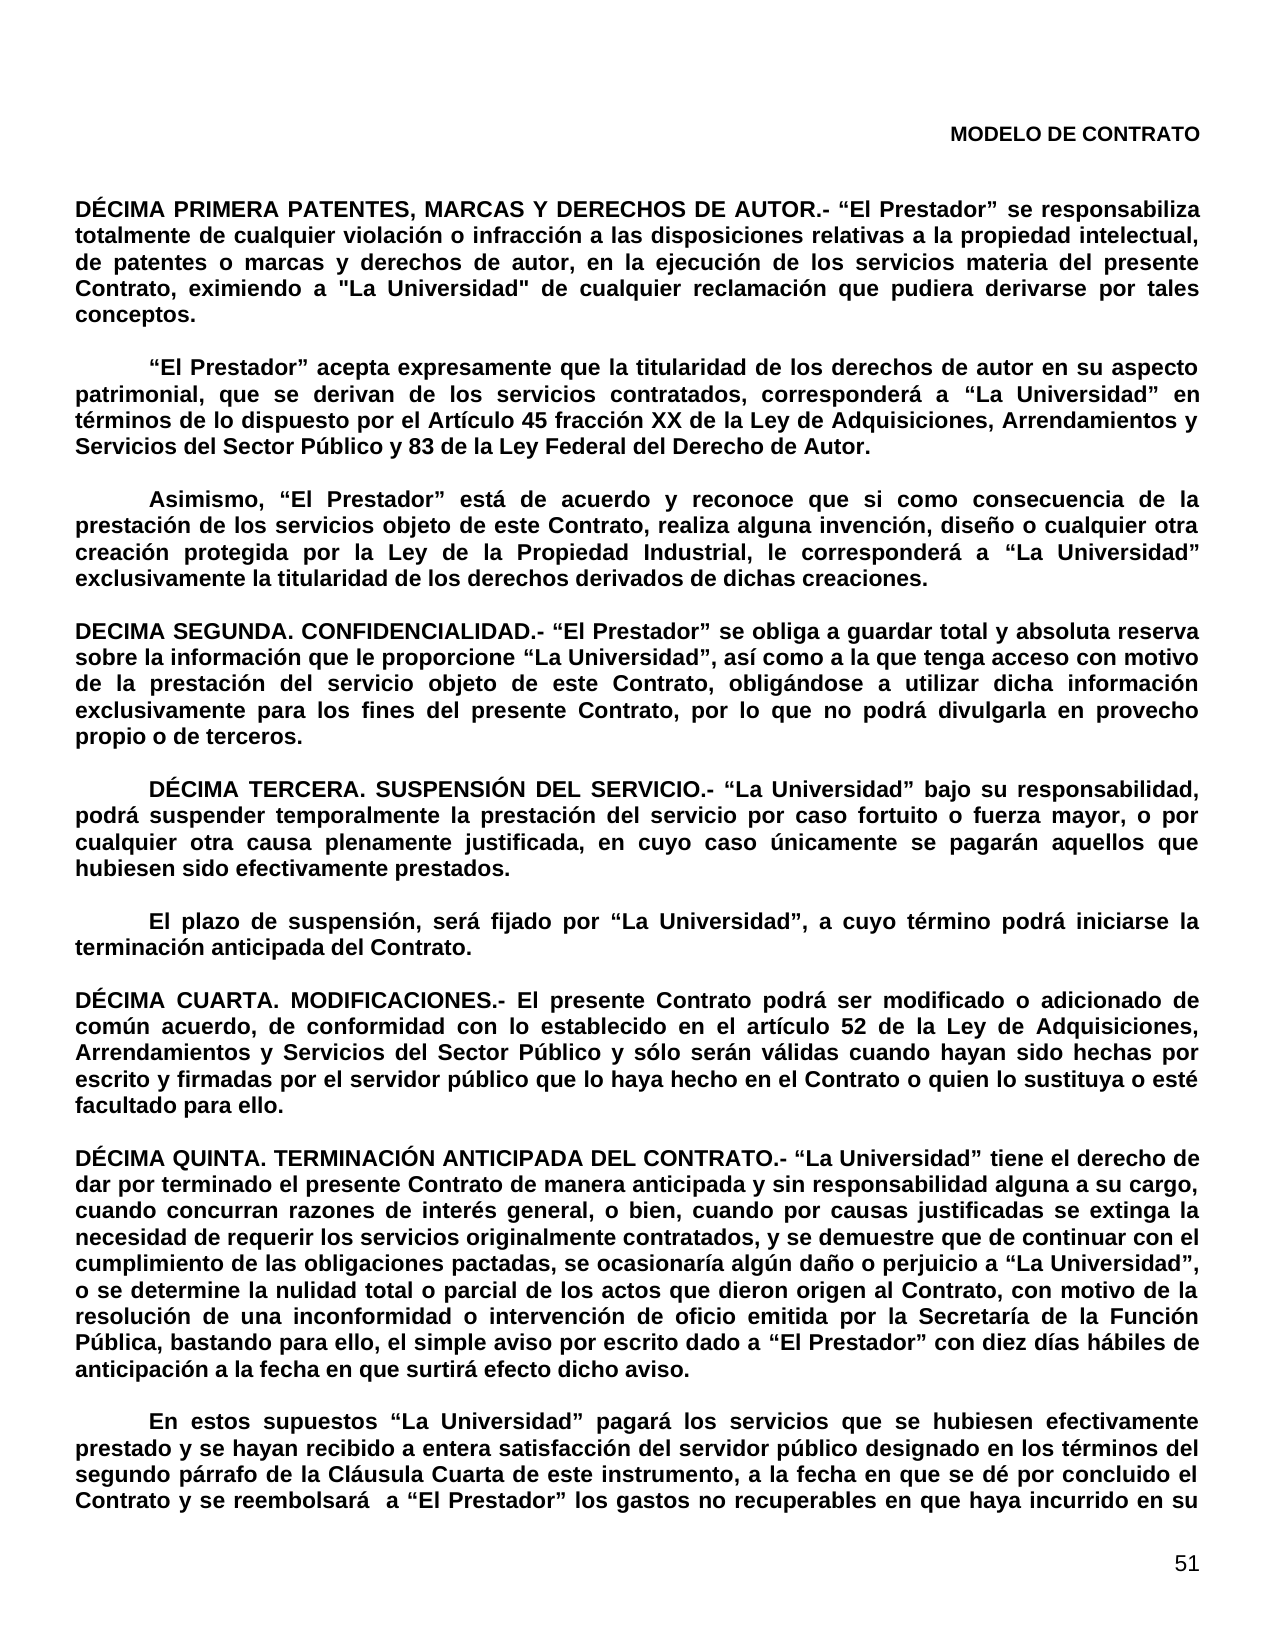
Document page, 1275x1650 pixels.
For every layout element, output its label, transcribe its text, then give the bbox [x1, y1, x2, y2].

text Asimismo, “El Prestador” está de acuerdo y reconoce que si como consecuencia de la prestación de los servicios objeto de este Contrato, realiza alguna invención, diseño o cualquier otra creación protegida por la Ley de la Propiedad Industrial, le corresponderá a “La Universidad” exclusivamente la titularidad de los derechos derivados de dichas creaciones. [75, 486, 1200, 591]
text DÉCIMA QUINTA. TERMINACIÓN ANTICIPADA DEL CONTRATO.- “” tiene el derecho de dar por terminado el presente Contrato de manera anticipada y sin responsabilidad alguna a su cargo, cuando concurran razones de interés general, o bien, cuando por causas justificadas se extinga la necesidad de requerir los servicios originalmente contratados, y se demuestre que de continuar con el cumplimiento de las obligaciones pactadas, se ocasionaría algún daño o perjuicio a “La Universidad”, o se determine la nulidad total o parcial de los actos que dieron origen al Contrato, con motivo de la resolución de una inconformidad o intervención de oficio emitida por de , bastando para ello, el simple aviso por escrito dado a “El Prestador” con diez días hábiles de anticipación a la fecha en que surtirá efecto dicho aviso. [75, 1145, 1200, 1382]
text DÉCIMA CUARTA. MODIFICACIONES.- El presente Contrato podrá ser modificado o adicionado de común acuerdo, de conformidad con lo establecido en el artículo 52 de de Adquisiciones, Arrendamientos y Servicios del Sector Público y sólo serán válidas cuando hayan sido hechas por escrito y firmadas por el servidor público que lo haya hecho en el Contrato o quien lo sustituya o esté facultado para ello. [75, 987, 1200, 1118]
text El plazo de suspensión, será fijado por “”, a cuyo término podrá iniciarse la terminación anticipada del Contrato. [75, 908, 1200, 960]
text DECIMA SEGUNDA. CONFIDENCIALIDAD.- “El Prestador” se obliga a guardar total y absoluta reserva sobre la información que le proporcione “”, así como a la que tenga acceso con motivo de la prestación del servicio objeto de este Contrato, obligándose a utilizar dicha información exclusivamente para los fines del presente Contrato, por lo que no podrá divulgarla en provecho propio o de terceros. [75, 618, 1200, 749]
text DÉCIMA PRIMERA PATENTES, MARCAS Y DERECHOS DE AUTOR.- “El Prestador” se responsabiliza totalmente de cualquier violación o infracción a las disposiciones relativas a la propiedad intelectual, de patentes o marcas y derechos de autor, en la ejecución de los servicios materia del presente Contrato, eximiendo a "" de cualquier reclamación que pudiera derivarse por tales conceptos. [75, 196, 1200, 328]
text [75, 1408, 1200, 1514]
text “El Prestador” acepta expresamente que la titularidad de los derechos de autor en su aspecto patrimonial, que se derivan de los servicios contratados, corresponderá a “” en términos de lo dispuesto por el Artículo 45 fracción XX de de Adquisiciones, Arrendamientos y Servicios del Sector Público y 83 de del Derecho de Autor. [75, 354, 1200, 459]
text DÉCIMA TERCERA. SUSPENSIÓN DEL SERVICIO.- “” bajo su responsabilidad, podrá suspender temporalmente la prestación del servicio por caso fortuito o fuerza mayor, o por cualquier otra causa plenamente justificada, en cuyo caso únicamente se pagarán aquellos que hubiesen sido efectivamente prestados. [75, 776, 1200, 881]
